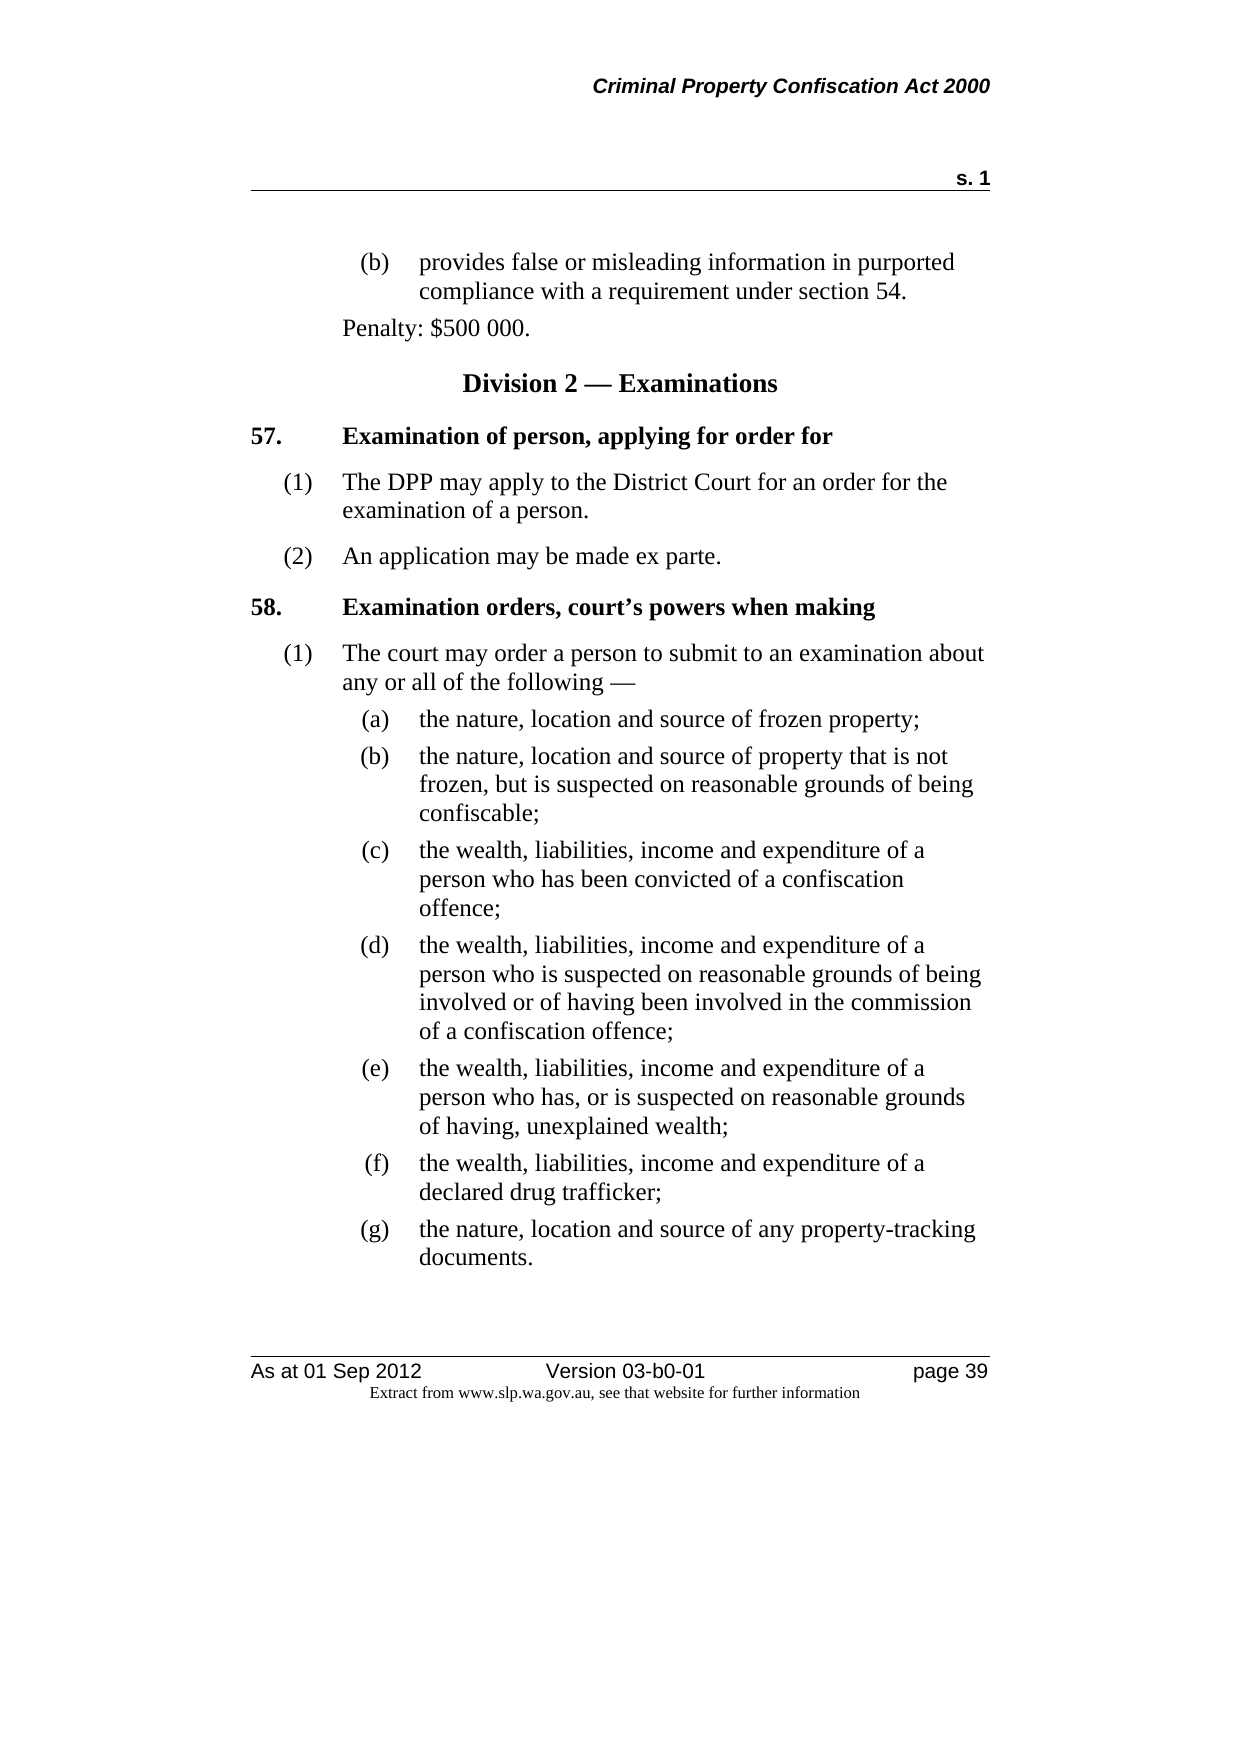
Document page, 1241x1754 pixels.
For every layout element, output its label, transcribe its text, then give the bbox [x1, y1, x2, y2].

text (d) the wealth, liabilities, income and expenditure of a person who is suspected on reasonable grounds of being involved or of having been involved in the commission of a confiscation offence; [251, 930, 990, 1045]
text (a) the nature, location and source of frozen property; [251, 704, 990, 732]
subtitle Division 2 — Examinations [251, 367, 990, 398]
text (1) The DPP may apply to the District Court for an order for the examination of a person. [251, 467, 990, 524]
text (e) the wealth, liabilities, income and expenditure of a person who has, or is suspected on reasonable grounds of having, unexplained wealth; [251, 1053, 990, 1139]
text (b) the nature, location and source of property that is not frozen, but is suspected on reasonable grounds of being confiscable; [251, 741, 990, 827]
text (2) An application may be made ex parte. [251, 541, 990, 569]
text Penalty: $500 000. [251, 313, 990, 342]
subtitle 58. Examination orders, court’s powers when making [251, 592, 990, 621]
text (f) the wealth, liabilities, income and expenditure of a declared drug trafficker; [251, 1148, 990, 1205]
text (1) The court may order a person to submit to an examination about any or all of the following — [251, 638, 990, 695]
subtitle 57. Examination of person, applying for order for [251, 421, 990, 450]
text (g) the nature, location and source of any property-tracking documents. [251, 1214, 990, 1271]
text (c) the wealth, liabilities, income and expenditure of a person who has been convicted of a confiscation offence; [251, 835, 990, 922]
text (b) provides false or misleading information in purported compliance with a requirement under section 54. [251, 247, 990, 305]
